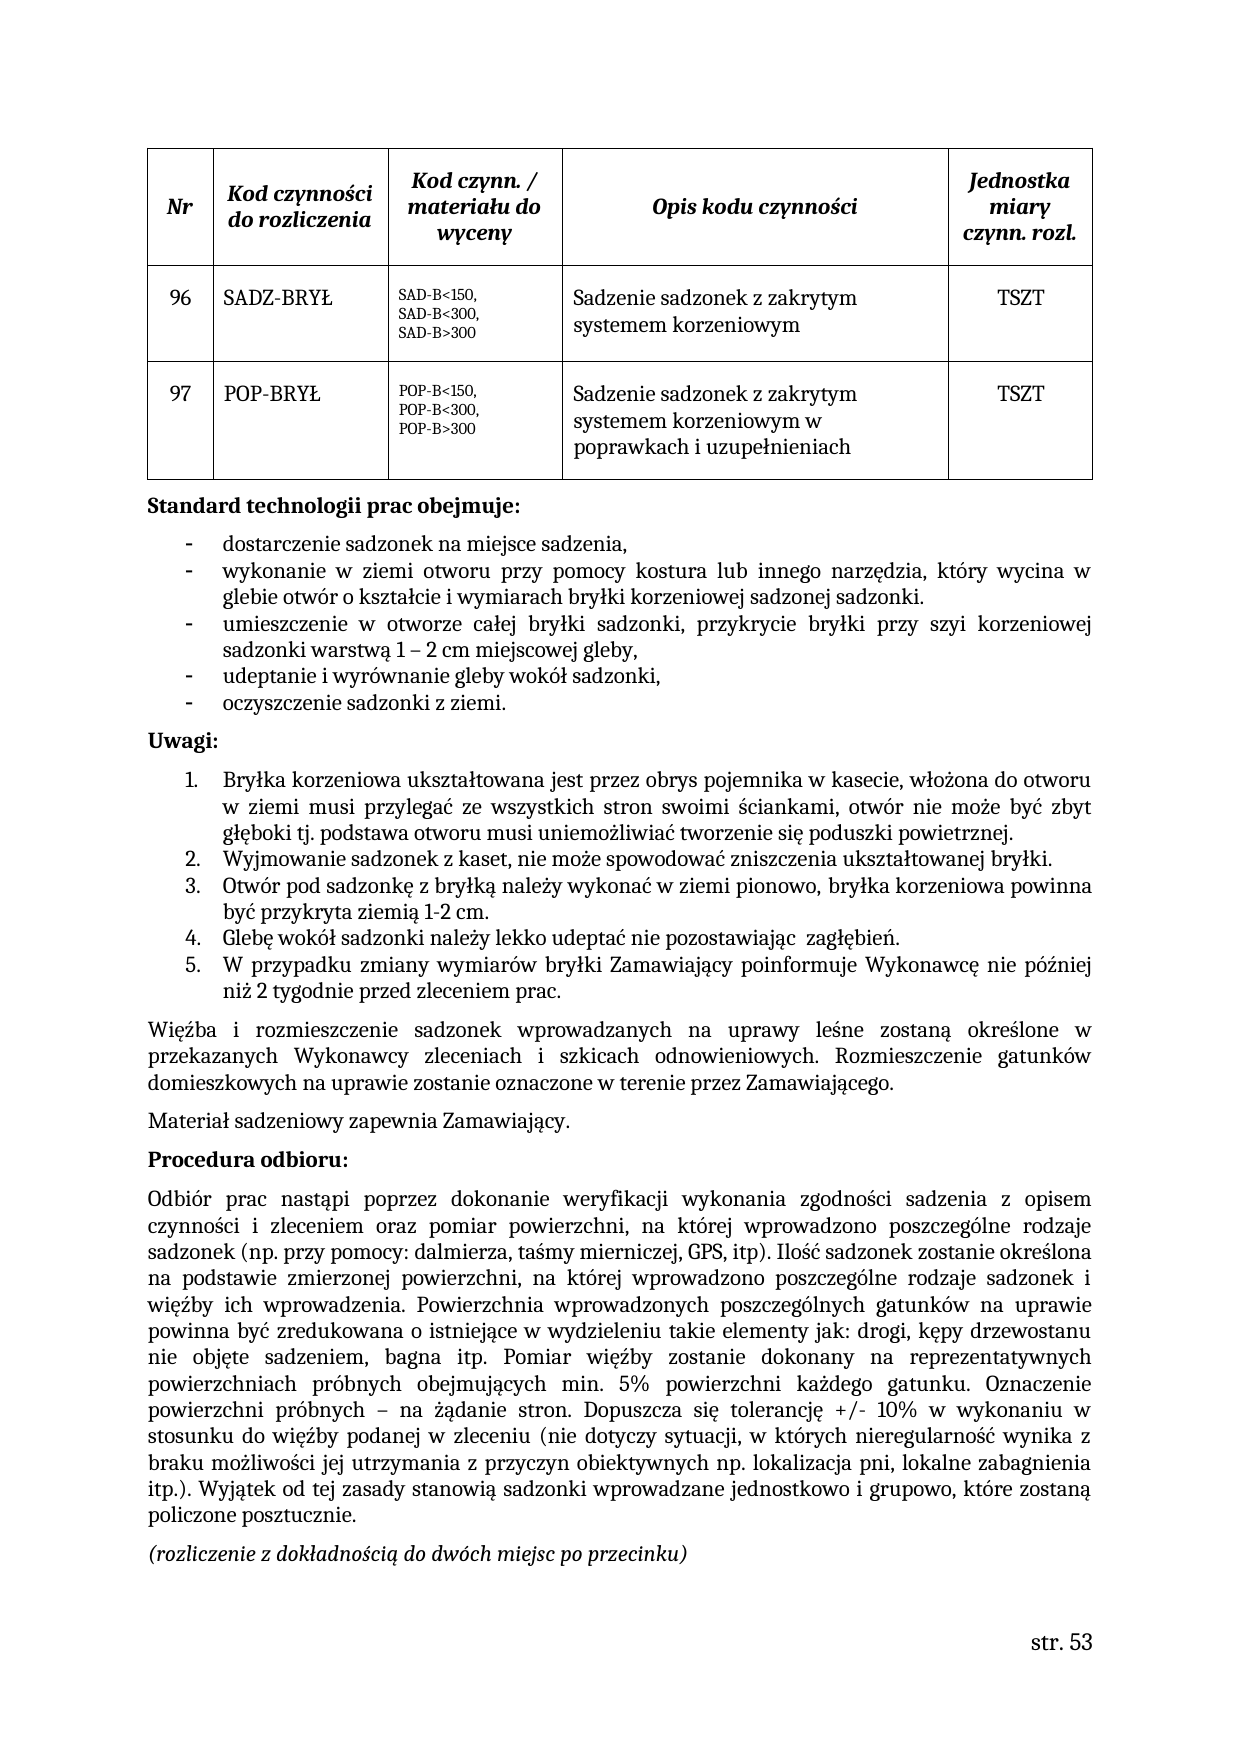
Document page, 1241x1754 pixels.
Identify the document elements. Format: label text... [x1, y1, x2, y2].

list Glebę wokół sadzonki należy lekko udeptać nie pozostawiając zagłębień. [185, 925, 1093, 952]
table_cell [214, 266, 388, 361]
list Bryłka korzeniowa ukształtowana jest przez obrys pojemnika w kasecie, włożona do otworu w ziemi musi przylegać ze wszystkich stron swoimi ściankami, otwór nie może być zbyt głęboki tj. podstawa otworu musi uniemożliwiać tworzenie się poduszki powietrznej. [185, 767, 1093, 846]
list wykonanie w ziemi otworu przy pomocy kostura lub innego narzędzia, który wycina w glebie otwór o kształcie i wymiarach bryłki korzeniowej sadzonej sadzonki. [185, 558, 1093, 610]
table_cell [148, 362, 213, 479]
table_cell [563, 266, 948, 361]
list Wyjmowanie sadzonek z kaset, nie może spowodować zniszczenia ukształtowanej bryłki. [185, 846, 1093, 872]
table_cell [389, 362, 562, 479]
text Odbiór prac nastąpi poprzez dokonanie weryfikacji wykonania zgodności sadzenia z opisem czynności i zleceniem oraz pomiar powierzchni, na której wprowadzono poszczególne rodzaje sadzonek (np. przy pomocy: dalmierza, taśmy mierniczej, GPS, itp). Ilość sadzonek zostanie określona na podstawie zmierzonej powierzchni, na której wprowadzono poszczególne rodzaje sadzonek i więźby ich wprowadzenia. Powierzchnia wprowadzonych poszczególnych gatunków na uprawie powinna być zredukowana o istniejące w wydzieleniu takie elementy jak: drogi, kępy drzewostanu nie objęte sadzeniem, bagna itp. Pomiar więźby zostanie dokonany na reprezentatywnych powierzchniach próbnych obejmujących min. 5% powierzchni każdego gatunku. Oznaczenie powierzchni próbnych – na żądanie stron. Dopuszcza się tolerancję +/- 10% w wykonaniu w stosunku do więźby podanej w zleceniu (nie dotyczy sytuacji, w których nieregularność wynika z braku możliwości jej utrzymania z przyczyn obiektywnych np. lokalizacja pni, lokalne zabagnienia itp.). Wyjątek od tej zasady stanowią sadzonki wprowadzane jednostkowo i grupowo, które zostaną policzone posztucznie. [148, 1186, 1093, 1529]
list oczyszczenie sadzonki z ziemi. [185, 689, 1093, 716]
text Standard technologii prac obejmuje: [148, 492, 1093, 519]
list umieszczenie w otworze całej bryłki sadzonki, przykrycie bryłki przy szyi korzeniowej sadzonki warstwą 1 – 2 cm miejscowej gleby, [185, 610, 1093, 663]
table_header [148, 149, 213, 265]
list W przypadku zmiany wymiarów bryłki Zamawiający poinformuje Wykonawcę nie później niż 2 tygodnie przed zleceniem prac. [185, 952, 1093, 1004]
text Procedura odbioru: [148, 1147, 1093, 1173]
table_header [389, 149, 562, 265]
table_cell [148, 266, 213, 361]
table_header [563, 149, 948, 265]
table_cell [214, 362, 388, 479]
list Otwór pod sadzonkę z bryłką należy wykonać w ziemi pionowo, bryłka korzeniowa powinna być przykryta ziemią 1-2 cm. [185, 872, 1093, 925]
text (rozliczenie z dokładnością do dwóch miejsc po przecinku) [148, 1541, 1093, 1567]
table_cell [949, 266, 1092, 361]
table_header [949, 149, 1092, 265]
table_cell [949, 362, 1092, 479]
text Materiał sadzeniowy zapewnia Zamawiający. [148, 1108, 1093, 1135]
list dostarczenie sadzonek na miejsce sadzenia, [185, 531, 1093, 558]
text Więźba i rozmieszczenie sadzonek wprowadzanych na uprawy leśne zostaną określone w przekazanych Wykonawcy zleceniach i szkicach odnowieniowych. Rozmieszczenie gatunków domieszkowych na uprawie zostanie oznaczone w terenie przez Zamawiającego. [148, 1017, 1093, 1096]
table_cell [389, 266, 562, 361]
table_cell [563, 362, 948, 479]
text Uwagi: [148, 728, 1093, 754]
list udeptanie i wyrównanie gleby wokół sadzonki, [185, 663, 1093, 689]
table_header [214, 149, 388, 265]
